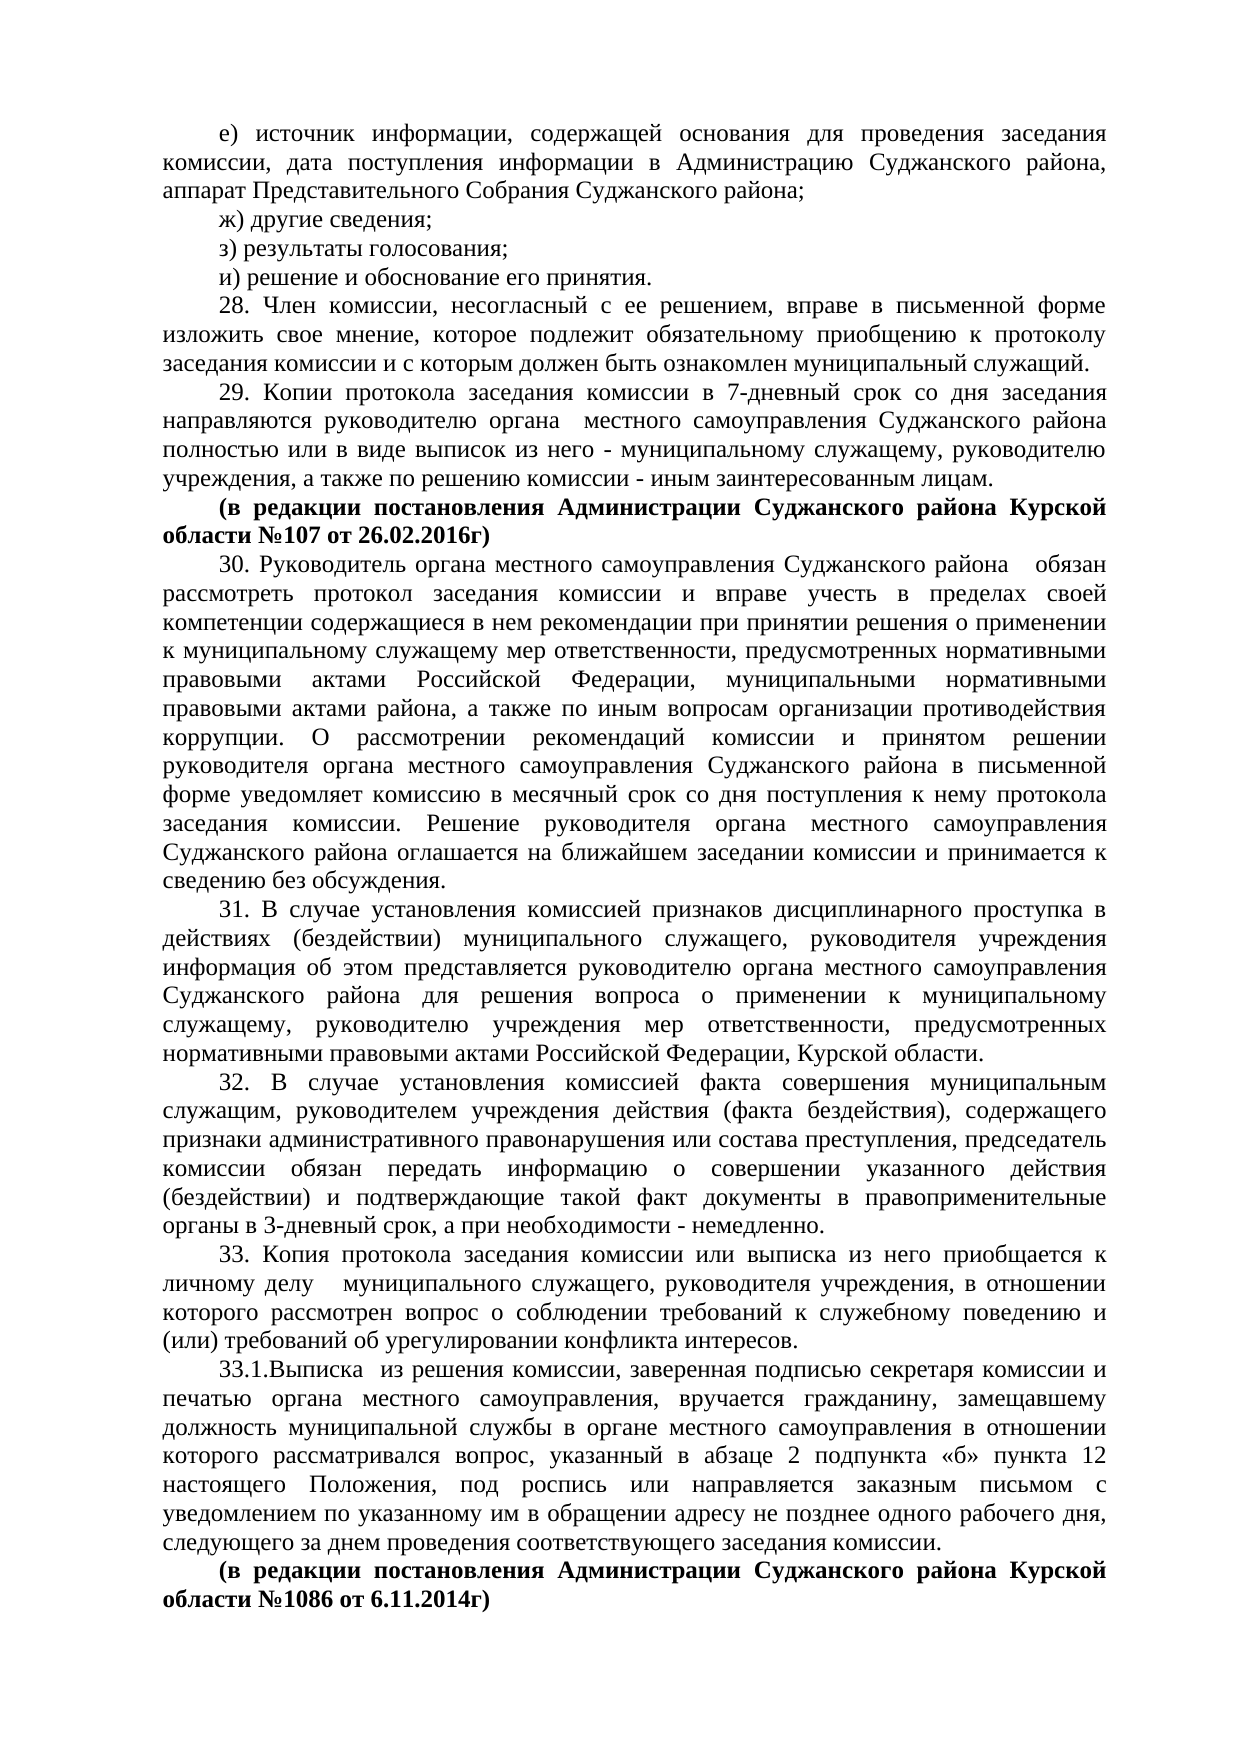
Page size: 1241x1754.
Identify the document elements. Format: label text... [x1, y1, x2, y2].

text з) результаты голосования; [162, 233, 1107, 262]
text 32. В случае установления комиссией факта совершения муниципальным служащим, руководителем учреждения действия (факта бездействия), содержащего признаки административного правонарушения или состава преступления, председатель комиссии обязан передать информацию о совершении указанного действия (бездействии) и подтверждающие такой факт документы в правоприменительные органы в 3-дневный срок, а при необходимости - немедленно. [162, 1067, 1107, 1239]
text 30. Руководитель органа местного самоуправления Суджанского района обязан рассмотреть протокол заседания комиссии и вправе учесть в пределах своей компетенции содержащиеся в нем рекомендации при принятии решения о применении к муниципальному служащему мер ответственности, предусмотренных нормативными правовыми актами Российской Федерации, муниципальными нормативными правовыми актами района, а также по иным вопросам организации противодействия коррупции. О рассмотрении рекомендаций комиссии и принятом решении руководителя органа местного самоуправления Суджанского района в письменной форме уведомляет комиссию в месячный срок со дня поступления к нему протокола заседания комиссии. Решение руководителя органа местного самоуправления Суджанского района оглашается на ближайшем заседании комиссии и принимается к сведению без обсуждения. [162, 549, 1107, 894]
text 31. В случае установления комиссией признаков дисциплинарного проступка в действиях (бездействии) муниципального служащего, руководителя учреждения информация об этом представляется руководителю органа местного самоуправления Суджанского района для решения вопроса о применении к муниципальному служащему, руководителю учреждения мер ответственности, предусмотренных нормативными правовыми актами Российской Федерации, Курской области. [162, 894, 1107, 1067]
text и) решение и обоснование его принятия. [162, 262, 1107, 291]
text 33. Копия протокола заседания комиссии или выписка из него приобщается к личному делу муниципального служащего, руководителя учреждения, в отношении которого рассмотрен вопрос о соблюдении требований к служебному поведению и (или) требований об урегулировании конфликта интересов. [162, 1239, 1107, 1354]
text (в редакции постановления Администрации Суджанского района Курской области №1086 от 6.11.2014г) [162, 1556, 1107, 1613]
text ж) другие сведения; [162, 204, 1107, 233]
text (в редакции постановления Администрации Суджанского района Курской области №107 от 26.02.2016г) [162, 492, 1107, 549]
text е) источник информации, содержащей основания для проведения заседания комиссии, дата поступления информации в Администрацию Суджанского района, аппарат Представительного Собрания Суджанского района; [162, 118, 1107, 204]
text 28. Член комиссии, несогласный с ее решением, вправе в письменной форме изложить свое мнение, которое подлежит обязательному приобщению к протоколу заседания комиссии и с которым должен быть ознакомлен муниципальный служащий. [162, 291, 1107, 377]
text 29. Копии протокола заседания комиссии в 7-дневный срок со дня заседания направляются руководителю органа местного самоуправления Суджанского района полностью или в виде выписок из него - муниципальному служащему, руководителю учреждения, а также по решению комиссии - иным заинтересованным лицам. [162, 377, 1107, 492]
text 33.1.Выписка из решения комиссии, заверенная подписью секретаря комиссии и печатью органа местного самоуправления, вручается гражданину, замещавшему должность муниципальной службы в органе местного самоуправления в отношении которого рассматривался вопрос, указанный в абзаце 2 подпункта «б» пункта 12 настоящего Положения, под роспись или направляется заказным письмом с уведомлением по указанному им в обращении адресу не позднее одного рабочего дня, следующего за днем проведения соответствующего заседания комиссии. [162, 1354, 1107, 1556]
